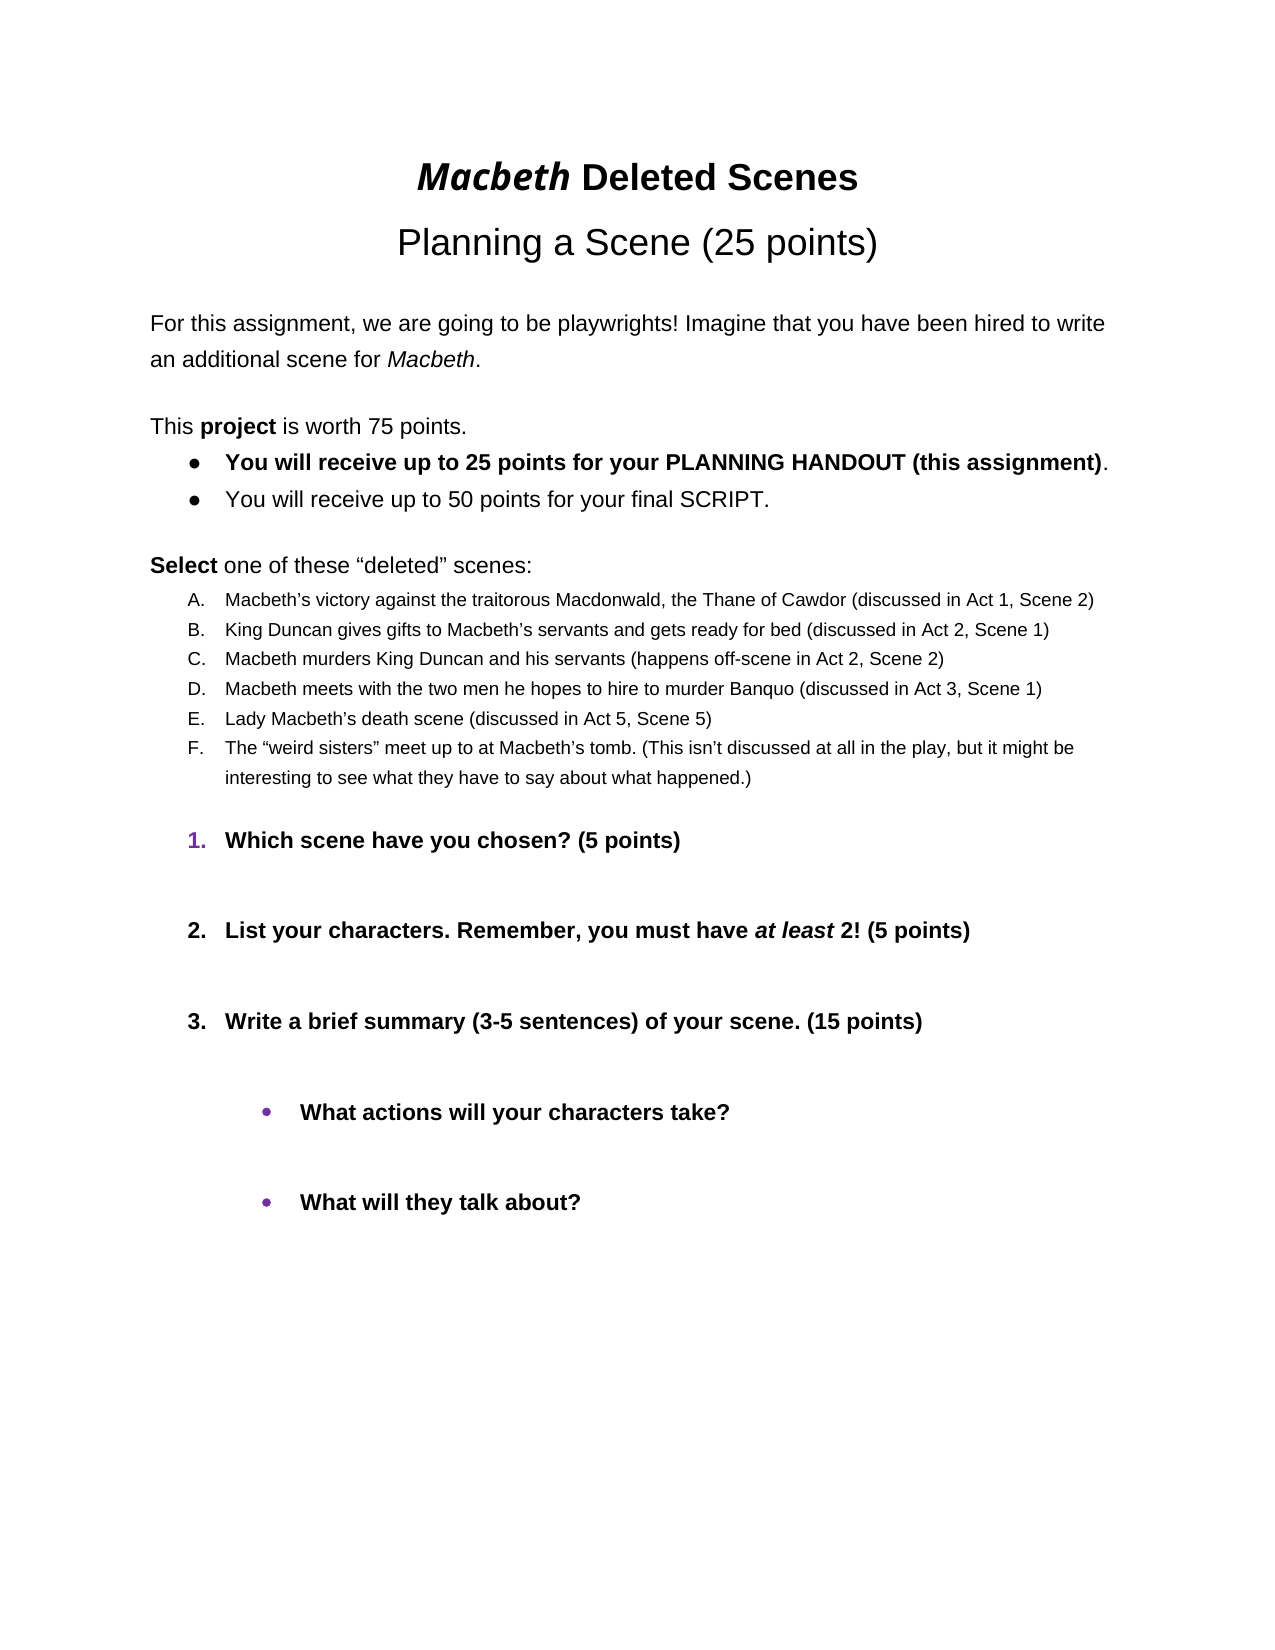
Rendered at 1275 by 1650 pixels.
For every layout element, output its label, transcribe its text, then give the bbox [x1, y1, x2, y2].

text Macbeth Deleted Scenes [150, 150, 1125, 201]
list King Duncan gives gifts to Macbeth’s servants and gets ready for bed (discussed in Act 2, Scene 1) [187, 618, 1125, 640]
text For this assignment, we are going to be playwrights! Imagine that you have been hired to write an additional scene for Macbeth. [150, 310, 1125, 373]
list You will receive up to 25 points for your PLANNING HANDOUT (this assignment). [187, 449, 1125, 476]
list Macbeth murders King Duncan and his servants (happens off-scene in Act 2, Scene 2) [187, 648, 1125, 669]
list What actions will your characters take? [262, 1098, 1125, 1125]
text Planning a Scene (25 points) [150, 220, 1125, 263]
list What will they talk about? [262, 1189, 1125, 1216]
list Macbeth meets with the two men he hopes to hire to murder Banquo (discussed in Act 3, Scene 1) [187, 678, 1125, 699]
list Macbeth’s victory against the traitorous Macdonwald, the Thane of Cawdor (discussed in Act 1, Scene 2) [187, 589, 1125, 610]
text Select one of these “deleted” scenes: [150, 552, 1125, 579]
list Which scene have you chosen? (5 points) [187, 827, 1125, 853]
list Write a brief summary (3-5 sentences) of your scene. (15 points) [187, 1008, 1125, 1034]
list Lady Macbeth’s death scene (discussed in Act 5, Scene 5) [187, 707, 1125, 729]
text This project is worth 75 points. [150, 413, 1125, 439]
list List your characters. Remember, you must have at least 2! (5 points) [187, 917, 1125, 944]
list The “weird sisters” meet up to at Macbeth’s tomb. (This isn’t discussed at all in the play, but it might be interesting to see what they have to say about what happened.) [187, 737, 1125, 788]
list You will receive up to 50 points for your final SCRIPT. [187, 486, 1125, 512]
